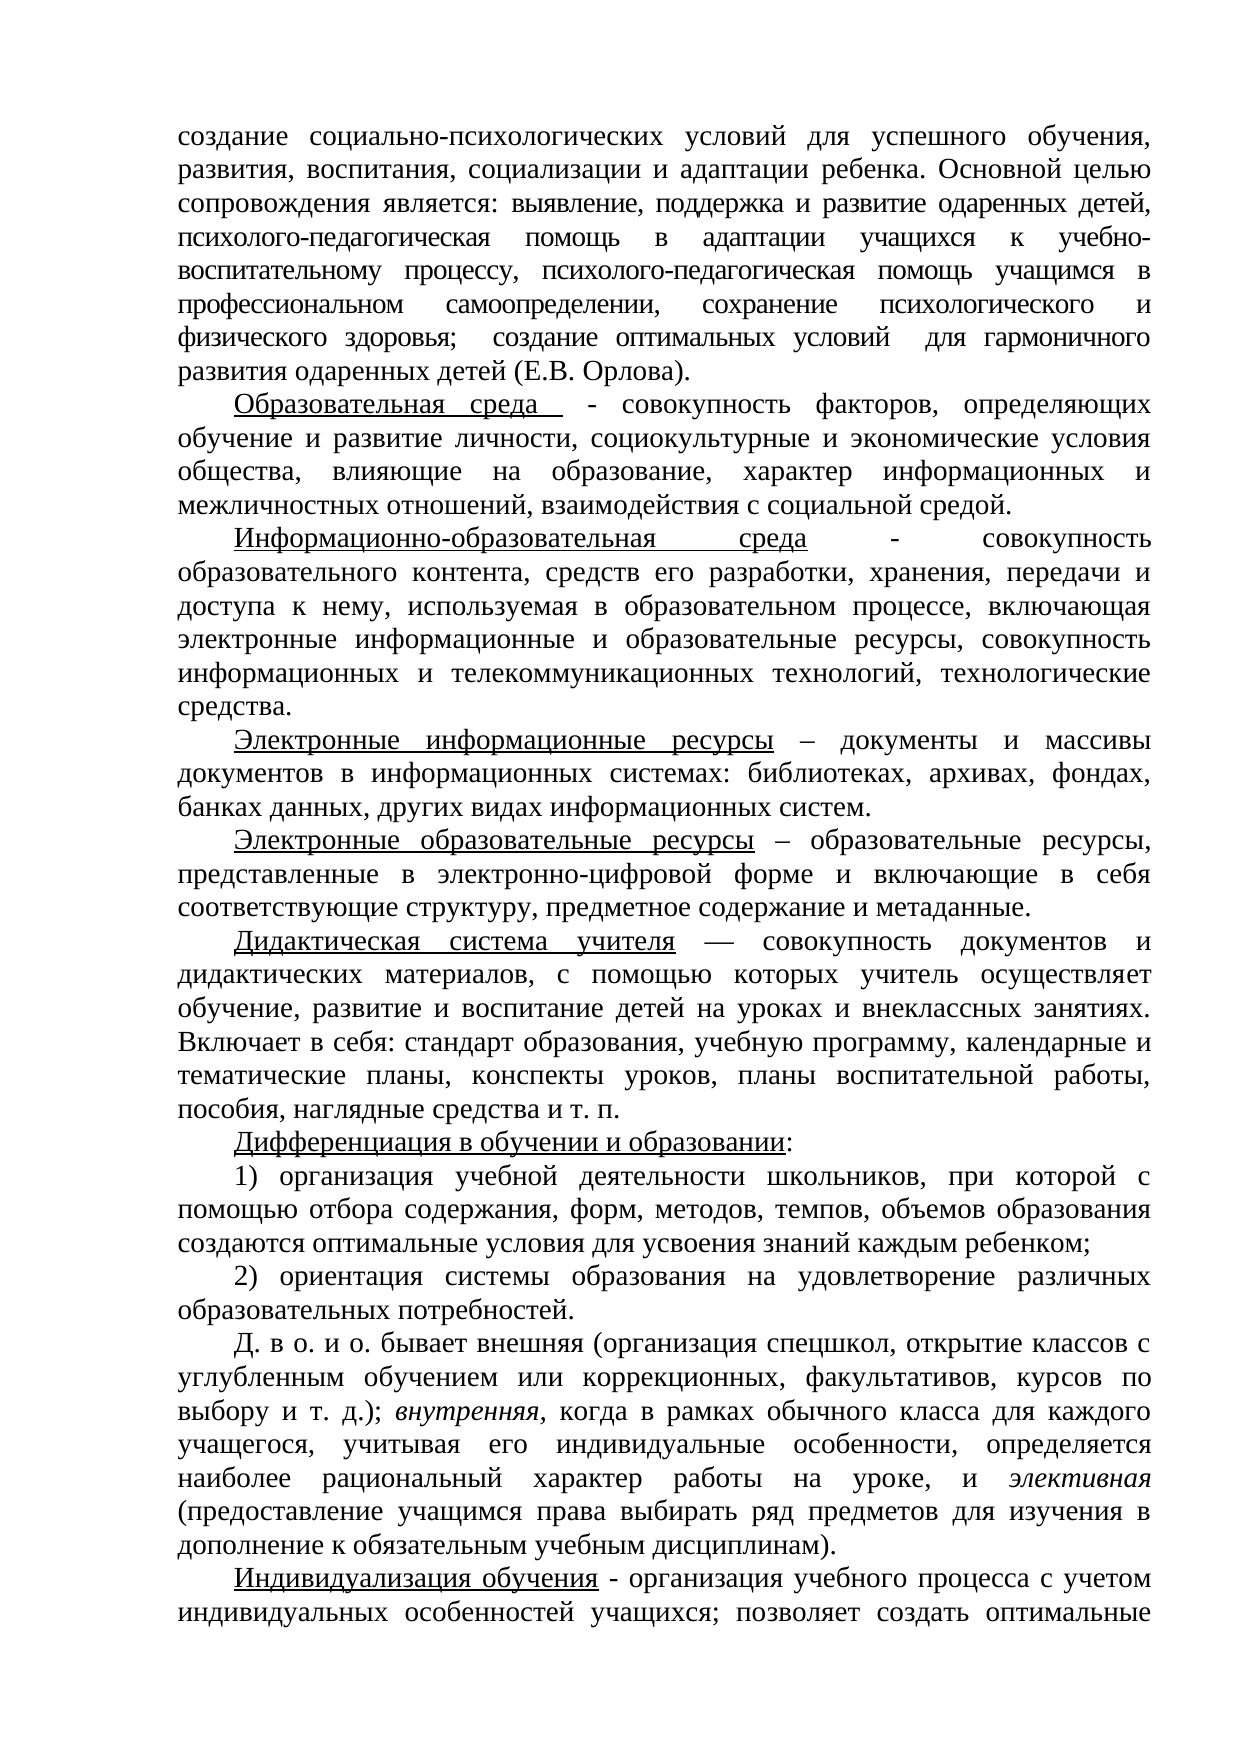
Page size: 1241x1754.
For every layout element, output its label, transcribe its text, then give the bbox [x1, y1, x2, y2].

text Электронные образовательные ресурсы – образовательные ресурсы, представленные в электронно-цифровой форме и включающие в себя соответствующие структуру, предметное содержание и метаданные. [177, 822, 1152, 923]
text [177, 1560, 1152, 1627]
text Информационно-образовательная среда - совокупность образовательного контента, средств его разработки, хранения, передачи и доступа к нему, используемая в образовательном процессе, включающая электронные информационные и образовательные ресурсы, совокупность информационных и телекоммуникационных технологий, технологические средства. [177, 521, 1152, 722]
text Дифференциация в обучении и образовании: [177, 1124, 1152, 1158]
text Образовательная среда - совокупность факторов, определяющих обучение и развитие личности, социокультурные и экономические условия общества, влияющие на образование, характер информационных и межличностных отношений, взаимодействия с социальной средой. [177, 386, 1152, 521]
text Д. в о. и о. бывает внешняя (организация спецшкол, открытие классов с углубленным обучением или коррекционных, факультативов, курсов по выбору и т. д.); внутренняя, когда в рамках обычного класса для каждого учащегося, учитывая его индивидуальные особенности, определяется наиболее рациональный характер работы на уроке, и элективная (предоставление учащимся права выбирать ряд предметов для изучения в дополнение к обязательным учебным дисциплинам). [177, 1326, 1152, 1560]
text 1) организация учебной деятельности школьников, при которой с помощью отбора содержания, форм, методов, темпов, объемов образования создаются оптимальные условия для усвоения знаний каждым ребенком; [177, 1158, 1152, 1258]
text Дидактическая система учителя — совокупность документов и дидактических материалов, с помощью которых учитель осуществляет обучение, развитие и воспитание детей на уроках и внеклассных занятиях. Включает в себя: стандарт образования, учебную программу, календарные и тематические планы, конспекты уроков, планы воспитательной работы, пособия, наглядные средства и т. п. [177, 923, 1152, 1124]
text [177, 118, 1152, 386]
text 2) ориентация системы образования на удовлетворение различных образовательных потребностей. [177, 1258, 1152, 1326]
text Электронные информационные ресурсы – документы и массивы документов в информационных системах: библиотеках, архивах, фондах, банках данных, других видах информационных систем. [177, 722, 1152, 822]
